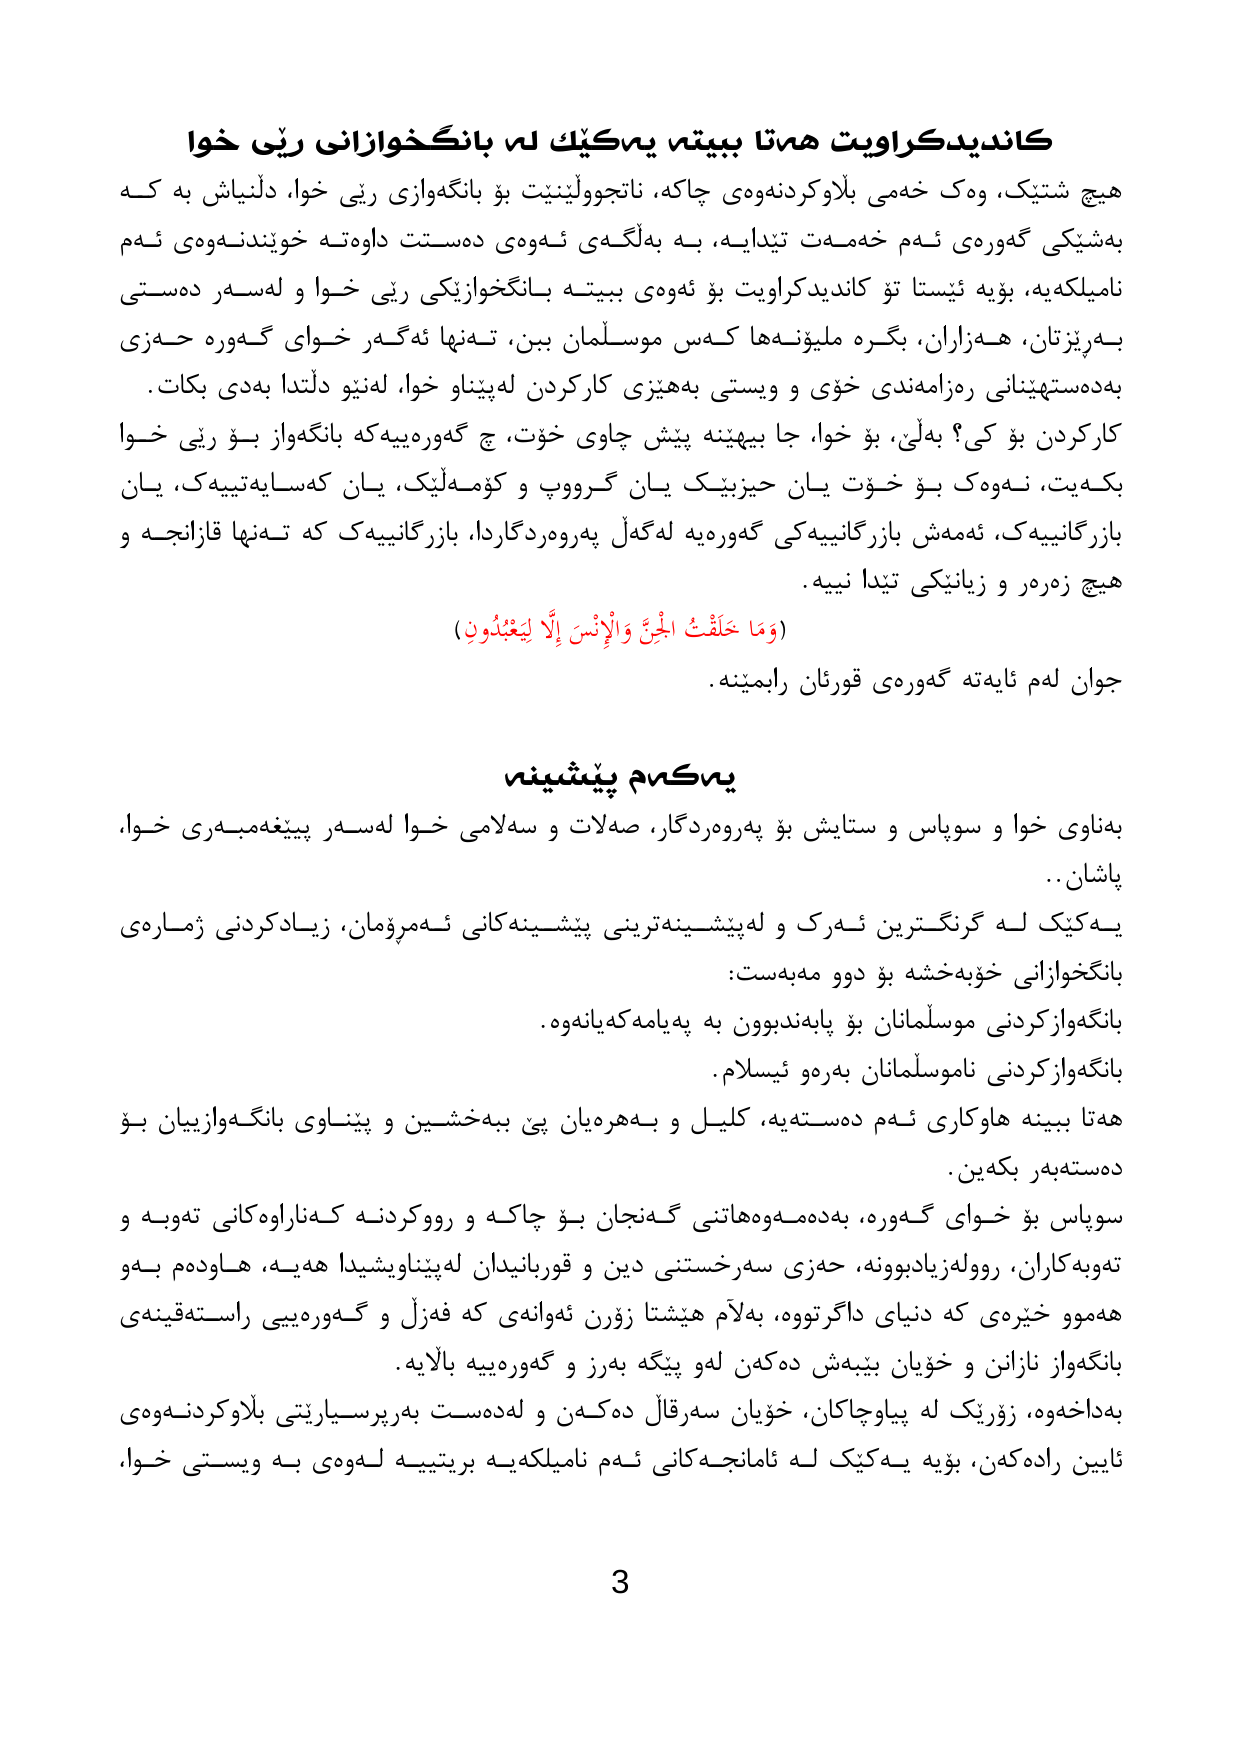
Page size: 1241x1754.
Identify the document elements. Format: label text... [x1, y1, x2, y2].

text بانگەوازكردنى موسڵمانان بۆ پابەندبوون بە پەيامەكەيانەوە. [118, 997, 1122, 1046]
text كانديدكراويت هەتا ببيتە يەكێك لە بانگخوازانى رێى خوا [118, 118, 1122, 167]
text (وَمَا خَلَقْتُ الْجِنَّ وَالْإِنْسَ إِلَّا لِيَعْبُدُونِ) [118, 606, 1122, 656]
text سوپاس بۆ خواى گەورە، بەدەمەوەهاتنى گەنجان بۆ چاكە و رووكردنە كەناراوەكانى تەوبە و تەوبەكاران، روولەزيادبوونە، حەزى سەرخستنى دين و قوربانيدان لەپێناويشيدا هەيە، هاودەم بەو هەموو خێرەى كە دنياى داگرتووە، بەلآم هێشتا زۆرن ئەوانەى كە فەزڵ و گەورەييى راستەقينەى بانگەواز نازانن و خۆيان بێبەش دەكەن لەو پێگە بەرز و گەورەييە باڵايە. [118, 1192, 1122, 1387]
text يەكەم پێشينە [118, 753, 1122, 802]
text كاركردن بۆ كى؟ بەڵێ، بۆ خوا، جا بيهێنە پێش چاوى خۆت، چ گەورەييەكە بانگەواز بۆ رێى خوا بكەيت، نەوەك بۆ خۆت يان حيزبێك يان گرووپ و كۆمەڵێك، يان كەسايەتييەك، يان بازرگانييەك، ئەمەش بازرگانييەكى گەورەيە لەگەڵ پەروەردگاردا، بازرگانييەك كە تەنها قازانجە و هيچ زەرەر و زيانێكى تێدا نييە. [118, 411, 1122, 606]
text بەناوى خوا و سوپاس و ستايش بۆ پەروەردگار، صەلات و سەلامى خوا لەسەر پيێغەمبەرى خوا، پاشان.. [118, 802, 1122, 899]
text هەتا ببينە هاوكارى ئەم دەستەيە، كليل و بەهرەيان پێ ببەخشين و پێناوى بانگەوازييان بۆ دەستەبەر بكەين. [118, 1094, 1122, 1192]
text بانگەوازكردنى ناموسڵمانان بەرەو ئيسلام. [118, 1046, 1122, 1094]
text جوان لەم ئايەتە گەورەى قورئان رابمێنە. [118, 656, 1122, 704]
text هيچ شتێك، وەك خەمى بڵاوكردنەوەى چاكە، ناتجووڵێنێت بۆ بانگەوازى رێى خوا، دڵنياش بە كە بەشێكى گەورەى ئەم خەمەت تێدايە، بە بەڵگەى ئەوەى دەستت داوەتە خوێندنەوەى ئەم ناميلكەيە، بۆيە ئێستا تۆ كانديدكراويت بۆ ئەوەى ببيتە بانگخوازێكى رێى خوا و لەسەر دەستى بەڕێزتان، هەزاران، بگرە مليۆنەها كەس موسڵمان ببن، تەنها ئەگەر خواى گەورە حەزى بەدەستهێنانى رەزامەندى خۆى و ويستى بەهێزى كاركردن لەپێناو خوا، لەنێو دڵتدا بەدى بكات. [118, 167, 1122, 411]
text يەكێك لە گرنگترين ئەرك و لەپێشينەترينى پێشينەكانى ئەمڕۆمان، زيادكردنى ژمارەى بانگخوازانى خۆبەخشە بۆ دوو مەبەست: [118, 899, 1122, 997]
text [118, 1387, 1122, 1484]
